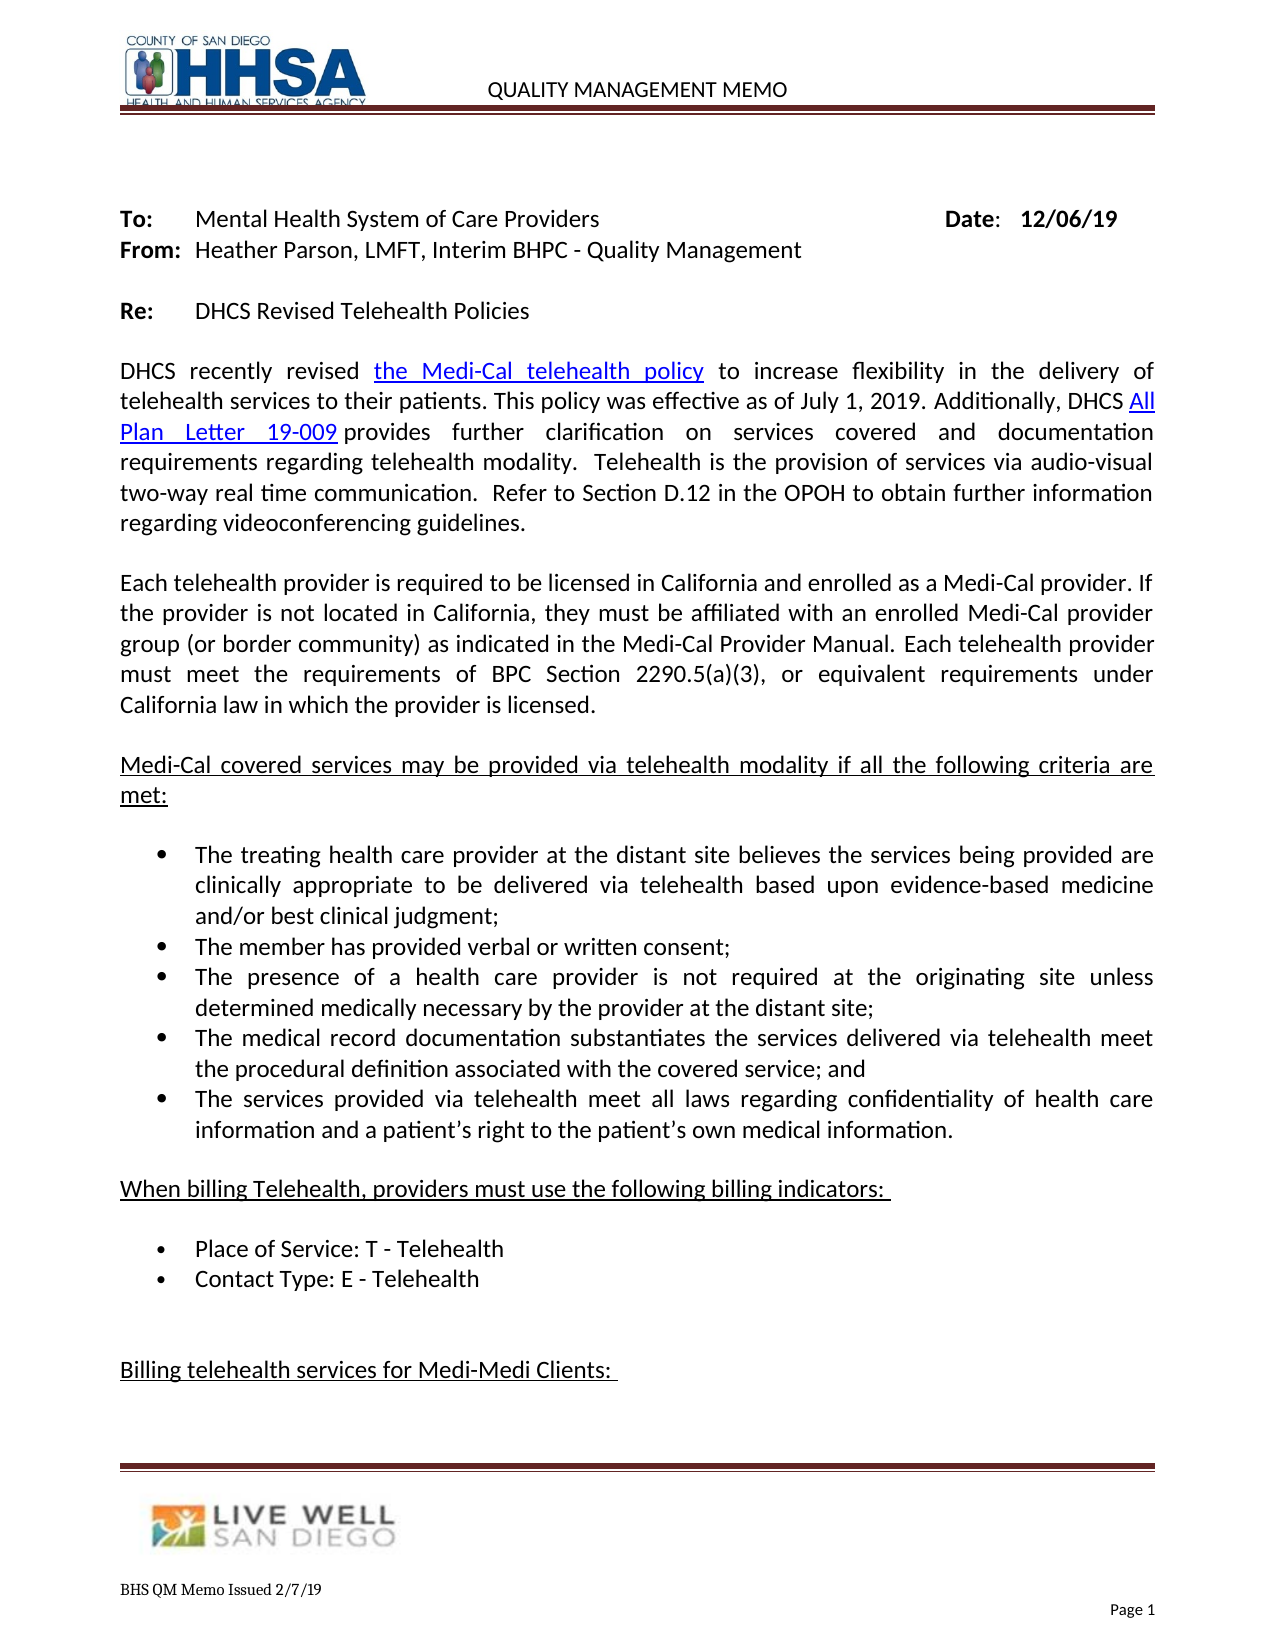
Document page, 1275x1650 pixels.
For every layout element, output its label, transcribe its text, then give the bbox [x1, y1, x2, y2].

list The treating health care provider at the distant site believes the services being provided are clinically appropriate to be delivered via telehealth based upon evidence-based medicine and/or best clinical judgment; [157, 839, 1155, 931]
text To: Mental Health System of Care Providers Date: 12/06/19 [120, 203, 1155, 234]
list Place of Service: T - Telehealth [157, 1233, 1155, 1264]
text When billing Telehealth, providers must use the following billing indicators: [120, 1173, 1155, 1204]
text Each telehealth provider is required to be licensed in California and enrolled as a Medi-Cal provider. If the provider is not located in California, they must be affiliated with an enrolled Medi-Cal provider group (or border community) as indicated in the Medi-Cal Provider Manual. Each telehealth provider must meet the requirements of BPC Section 2290.5(a)(3), or equivalent requirements under California law in which the provider is licensed. [120, 567, 1155, 720]
list The services provided via telehealth meet all laws regarding confidentiality of health care information and a patient’s right to the patient’s own medical information. [157, 1083, 1155, 1144]
text Medi-Cal covered services may be provided via telehealth modality if all the following criteria are met: [120, 776, 1155, 810]
list Contact Type: E - Telehealth [157, 1264, 1155, 1294]
picture [120, 1474, 437, 1581]
list The medical record documentation substantiates the services delivered via telehealth meet the procedural definition associated with the covered service; and [157, 1022, 1155, 1083]
text Re: DHCS Revised Telehealth Policies [120, 295, 1155, 326]
list The presence of a health care provider is not required at the originating site unless determined medically necessary by the provider at the distant site; [157, 961, 1155, 1022]
text Medi-Cal covered services may be provided via telehealth modality if all the following criteria are met: [120, 749, 1155, 775]
picture [119, 30, 370, 112]
text DHCS recently revised the Medi-Cal telehealth policy to increase flexibility in the delivery of telehealth services to their patients. This policy was effective as of July 1, 2019. Additionally, DHCS All Plan Letter 19-009 provides further clarification on services covered and documentation requirements regarding telehealth modality. Telehealth is the provision of services via audio-visual two-way real time communication. Refer to Section D.12 in the OPOH to obtain further information regarding videoconferencing guidelines. [120, 355, 1155, 538]
text Billing telehealth services for Medi-Medi Clients: [120, 1354, 1155, 1384]
text From: Heather Parson, LMFT, Interim BHPC - Quality Management [120, 234, 1155, 264]
list The member has provided verbal or written consent; [157, 931, 1155, 961]
